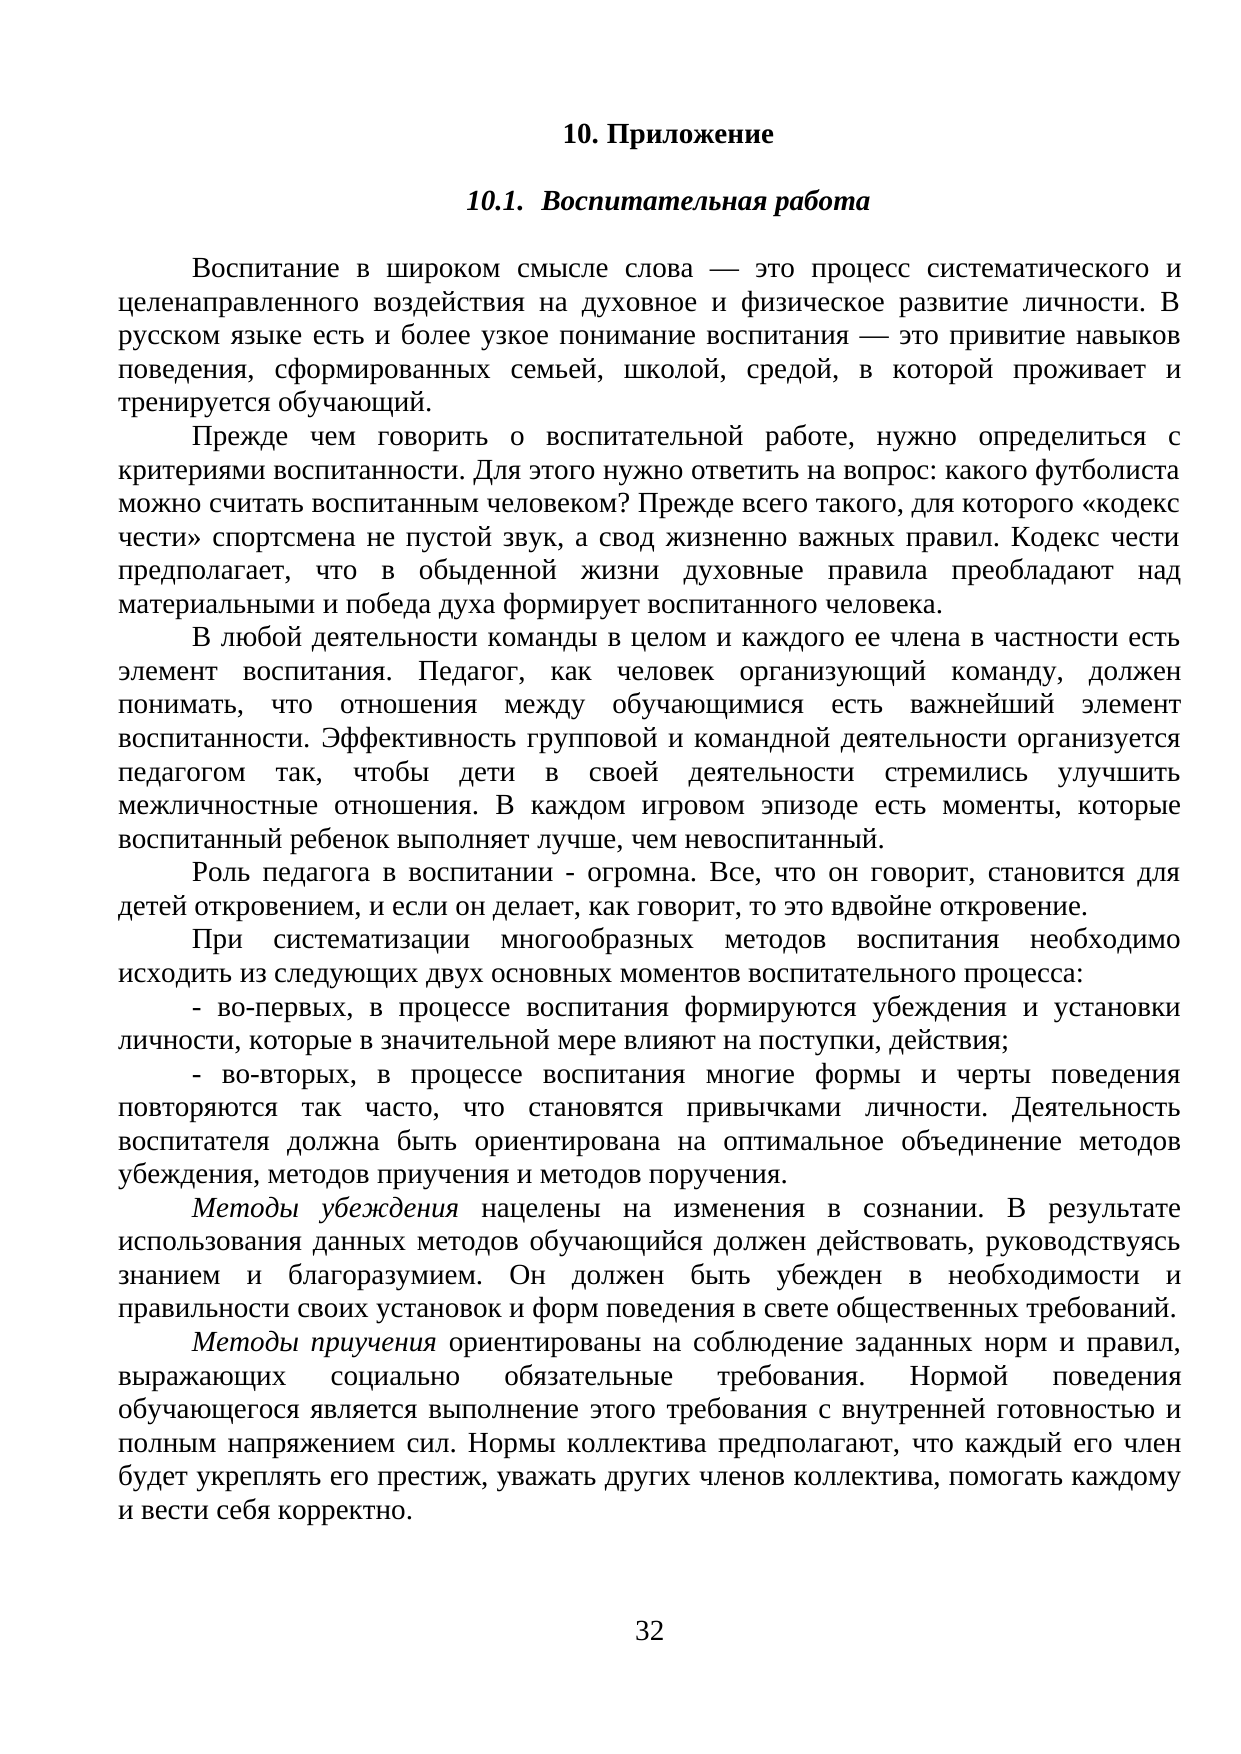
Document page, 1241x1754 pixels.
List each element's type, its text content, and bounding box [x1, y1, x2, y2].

text Роль педагога в воспитании - огромна. Все, что он говорит, становится для детей откровением, и если он делает, как говорит, то это вдвойне откровение. [118, 854, 1181, 921]
text Воспитание в широком смысле слова — это процесс систематического и целенаправленного воздействия на духовное и физическое развитие личности. В русском языке есть и более узкое понимание воспитания — это привитие навыков поведения, сформированных семьей, школой, средой, в которой проживает и тренируется обучающий. [118, 250, 1181, 418]
text Прежде чем говорить о воспитательной работе, нужно определиться с критериями воспитанности. Для этого нужно ответить на вопрос: какого футболиста можно считать воспитанным человеком? Прежде всего такого, для которого «кодекс чести» спортсмена не пустой звук, а свод жизненно важных правил. Кодекс чести предполагает, что в обыденной жизни духовные правила преобладают над материальными и победа духа формирует воспитанного человека. [118, 418, 1181, 619]
subtitle Воспитательная работа [466, 183, 1203, 217]
text В любой деятельности команды в целом и каждого ее члена в частности есть элемент воспитания. Педагог, как человек организующий команду, должен понимать, что отношения между обучающимися есть важнейший элемент воспитанности. Эффективность групповой и командной деятельности организуется педагогом так, чтобы дети в своей деятельности стремились улучшить межличностные отношения. В каждом игровом эпизоде есть моменты, которые воспитанный ребенок выполняет лучше, чем невоспитанный. [118, 619, 1182, 854]
text Методы приучения ориентированы на соблюдение заданных норм и правил, выражающих социально обязательные требования. Нормой поведения обучающегося является выполнение этого требования с внутренней готовностью и полным напряжением сил. Нормы коллектива предполагают, что каждый его член будет укреплять его престиж, уважать других членов коллектива, помогать каждому и вести себя корректно. [118, 1324, 1182, 1525]
text При систематизации многообразных методов воспитания необходимо исходить из следующих двух основных моментов воспитательного процесса: [118, 921, 1181, 988]
text Методы убеждения нацелены на изменения в сознании. В результате использования данных методов обучающийся должен действовать, руководствуясь знанием и благоразумием. Он должен быть убежден в необходимости и правильности своих установок и форм поведения в свете общественных требований. [118, 1190, 1181, 1324]
list во-первых, в процессе воспитания формируются убеждения и установки личности, которые в значительной мере влияют на поступки, действия; [118, 989, 1181, 1056]
subtitle 10. Приложение [562, 116, 1203, 149]
list во-вторых, в процессе воспитания многие формы и черты поведения повторяются так часто, что становятся привычками личности. Деятельность воспитателя должна быть ориентирована на оптимальное объединение методов убеждения, методов приучения и методов поручения. [118, 1056, 1181, 1190]
